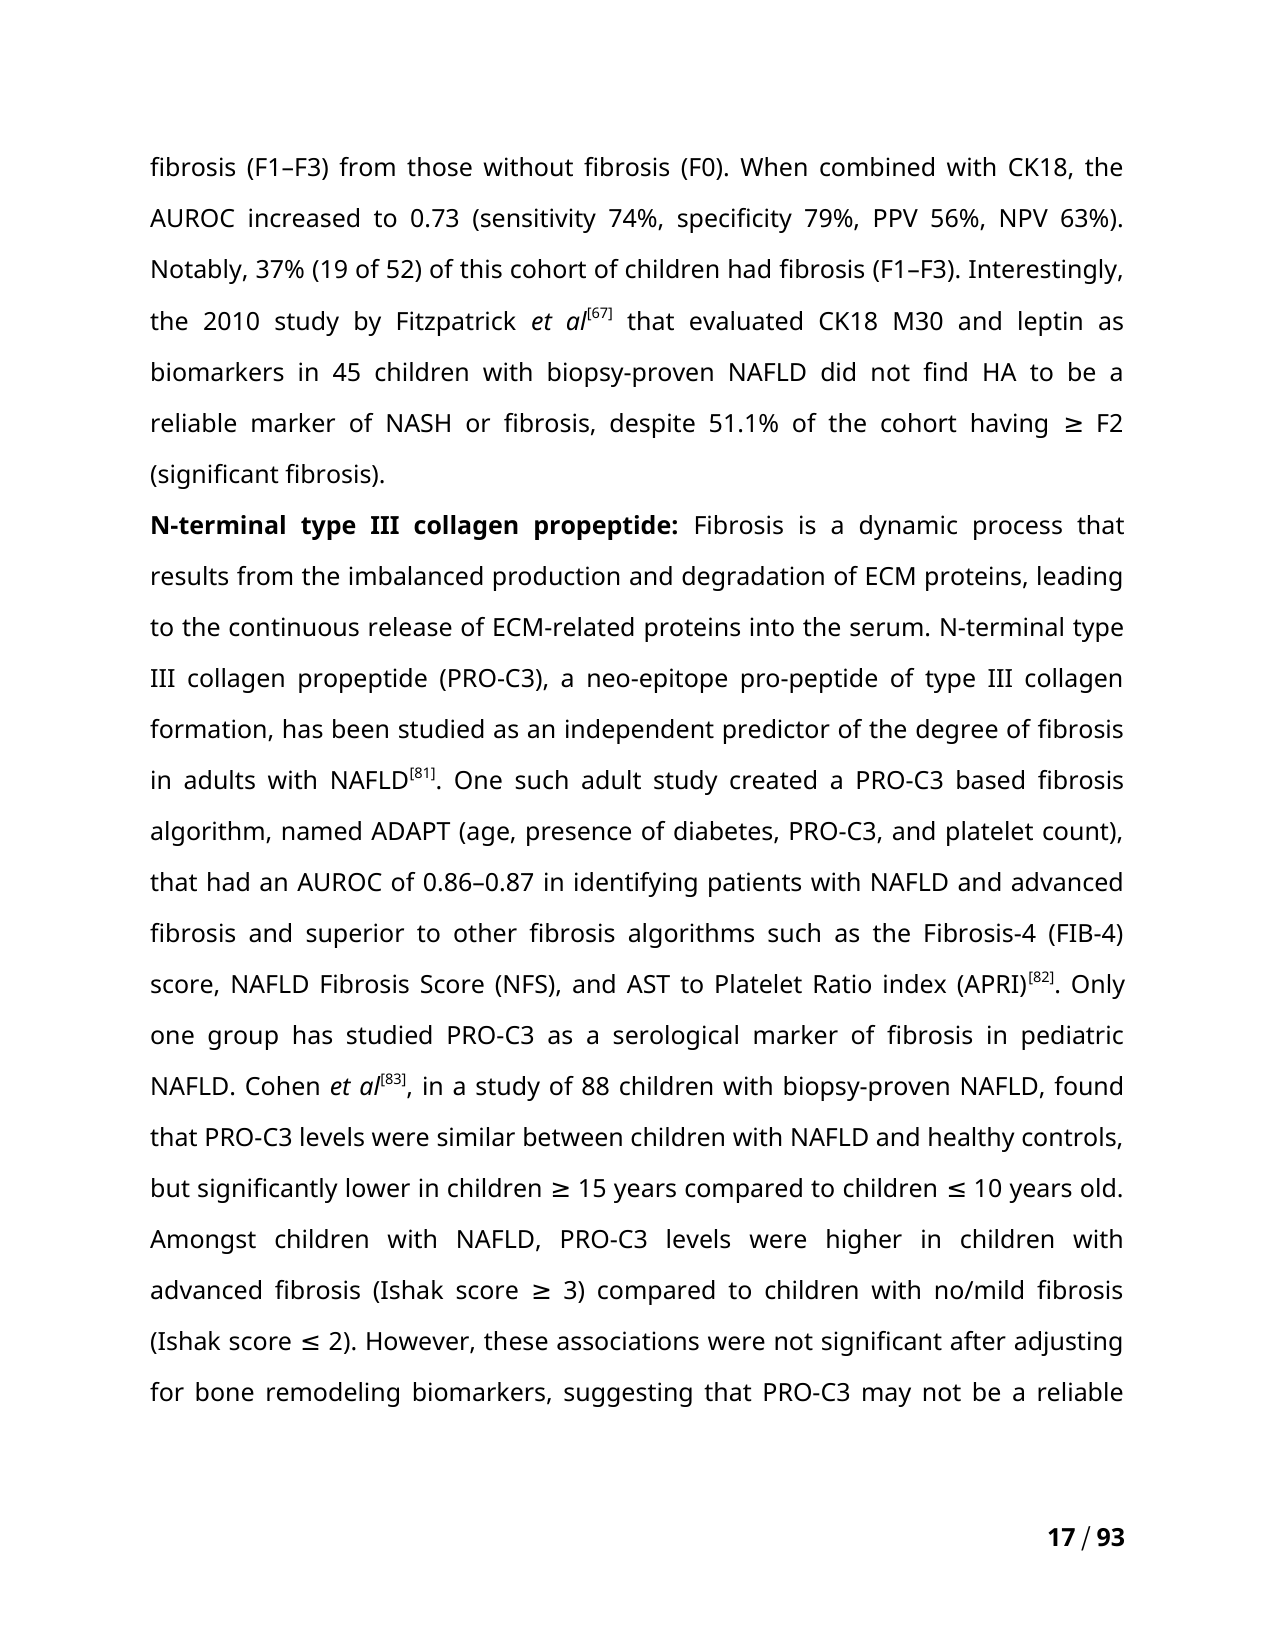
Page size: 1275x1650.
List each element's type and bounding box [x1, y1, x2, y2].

text [150, 507, 1125, 1409]
text [150, 150, 1125, 490]
